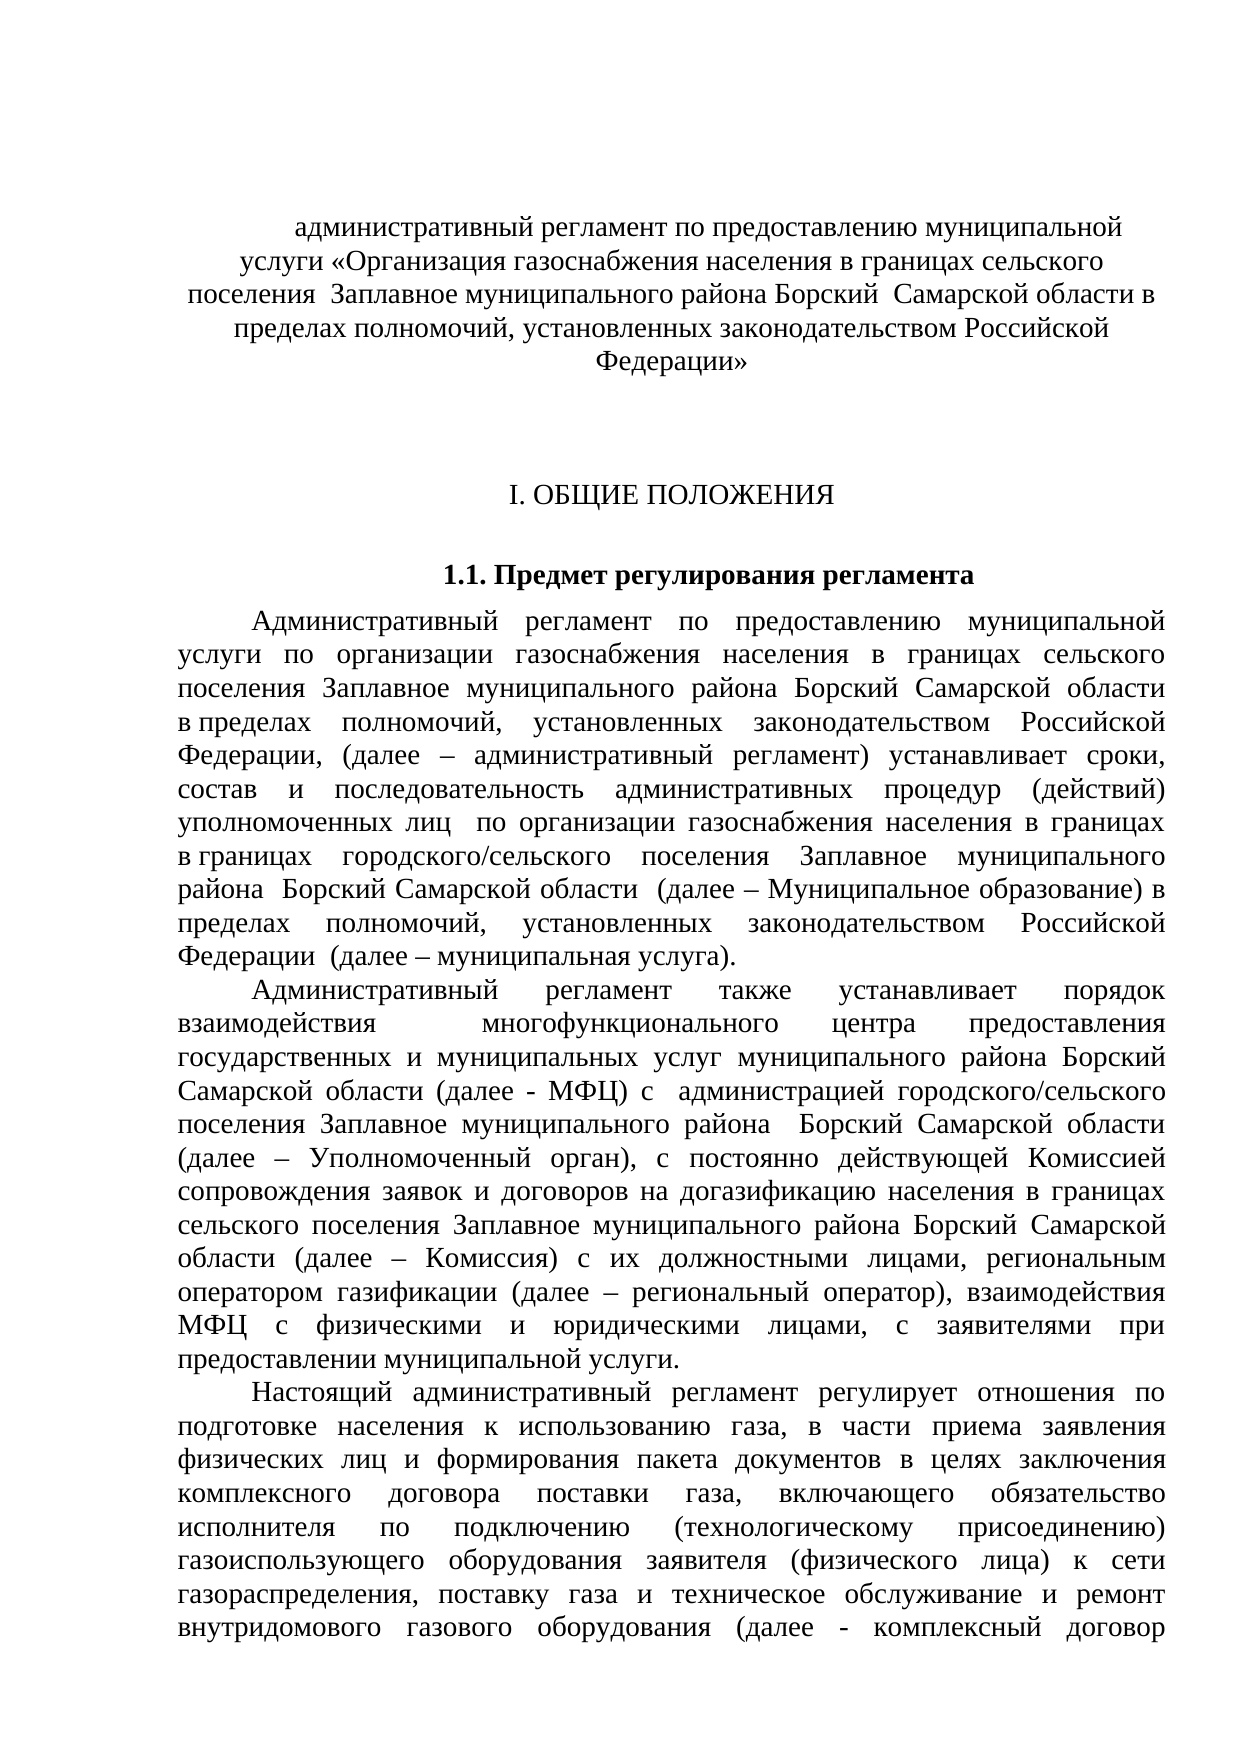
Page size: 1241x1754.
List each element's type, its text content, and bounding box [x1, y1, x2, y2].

text 1.1. Предмет регулирования регламента [177, 557, 1166, 591]
text административный регламент по предоставлению муниципальной услуги «Организация газоснабжения населения в границах сельского поселения Заплавное муниципального района Борский Самарской области в пределах полномочий, установленных законодательством Российской Федерации» [177, 209, 1166, 377]
text Административный регламент также устанавливает порядок взаимодействия многофункционального центра предоставления государственных и муниципальных услуг муниципального района Борский Самарской области (далее - МФЦ) с администрацией городского/сельского поселения Заплавное муниципального района Борский Самарской области (далее – Уполномоченный орган), с постоянно действующей Комиссией сопровождения заявок и договоров на догазификацию населения в границах сельского поселения Заплавное муниципального района Борский Самарской области (далее – Комиссия) с их должностными лицами, региональным оператором газификации (далее – региональный оператор), взаимодействия МФЦ с физическими и юридическими лицами, с заявителями при предоставлении муниципальной услуги. [177, 972, 1166, 1374]
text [177, 1374, 1166, 1643]
text I. ОБЩИЕ ПОЛОЖЕНИЯ [177, 477, 1166, 511]
text Административный регламент по предоставлению муниципальной услуги по организации газоснабжения населения в границах сельского поселения Заплавное муниципального района Борский Самарской области в пределах полномочий, установленных законодательством Российской Федерации, (далее – административный регламент) устанавливает сроки, состав и последовательность административных процедур (действий) уполномоченных лиц по организации газоснабжения населения в границах в границах городского/сельского поселения Заплавное муниципального района Борский Самарской области (далее – Муниципальное образование) в пределах полномочий, установленных законодательством Российской Федерации (далее – муниципальная услуга). [177, 603, 1166, 972]
